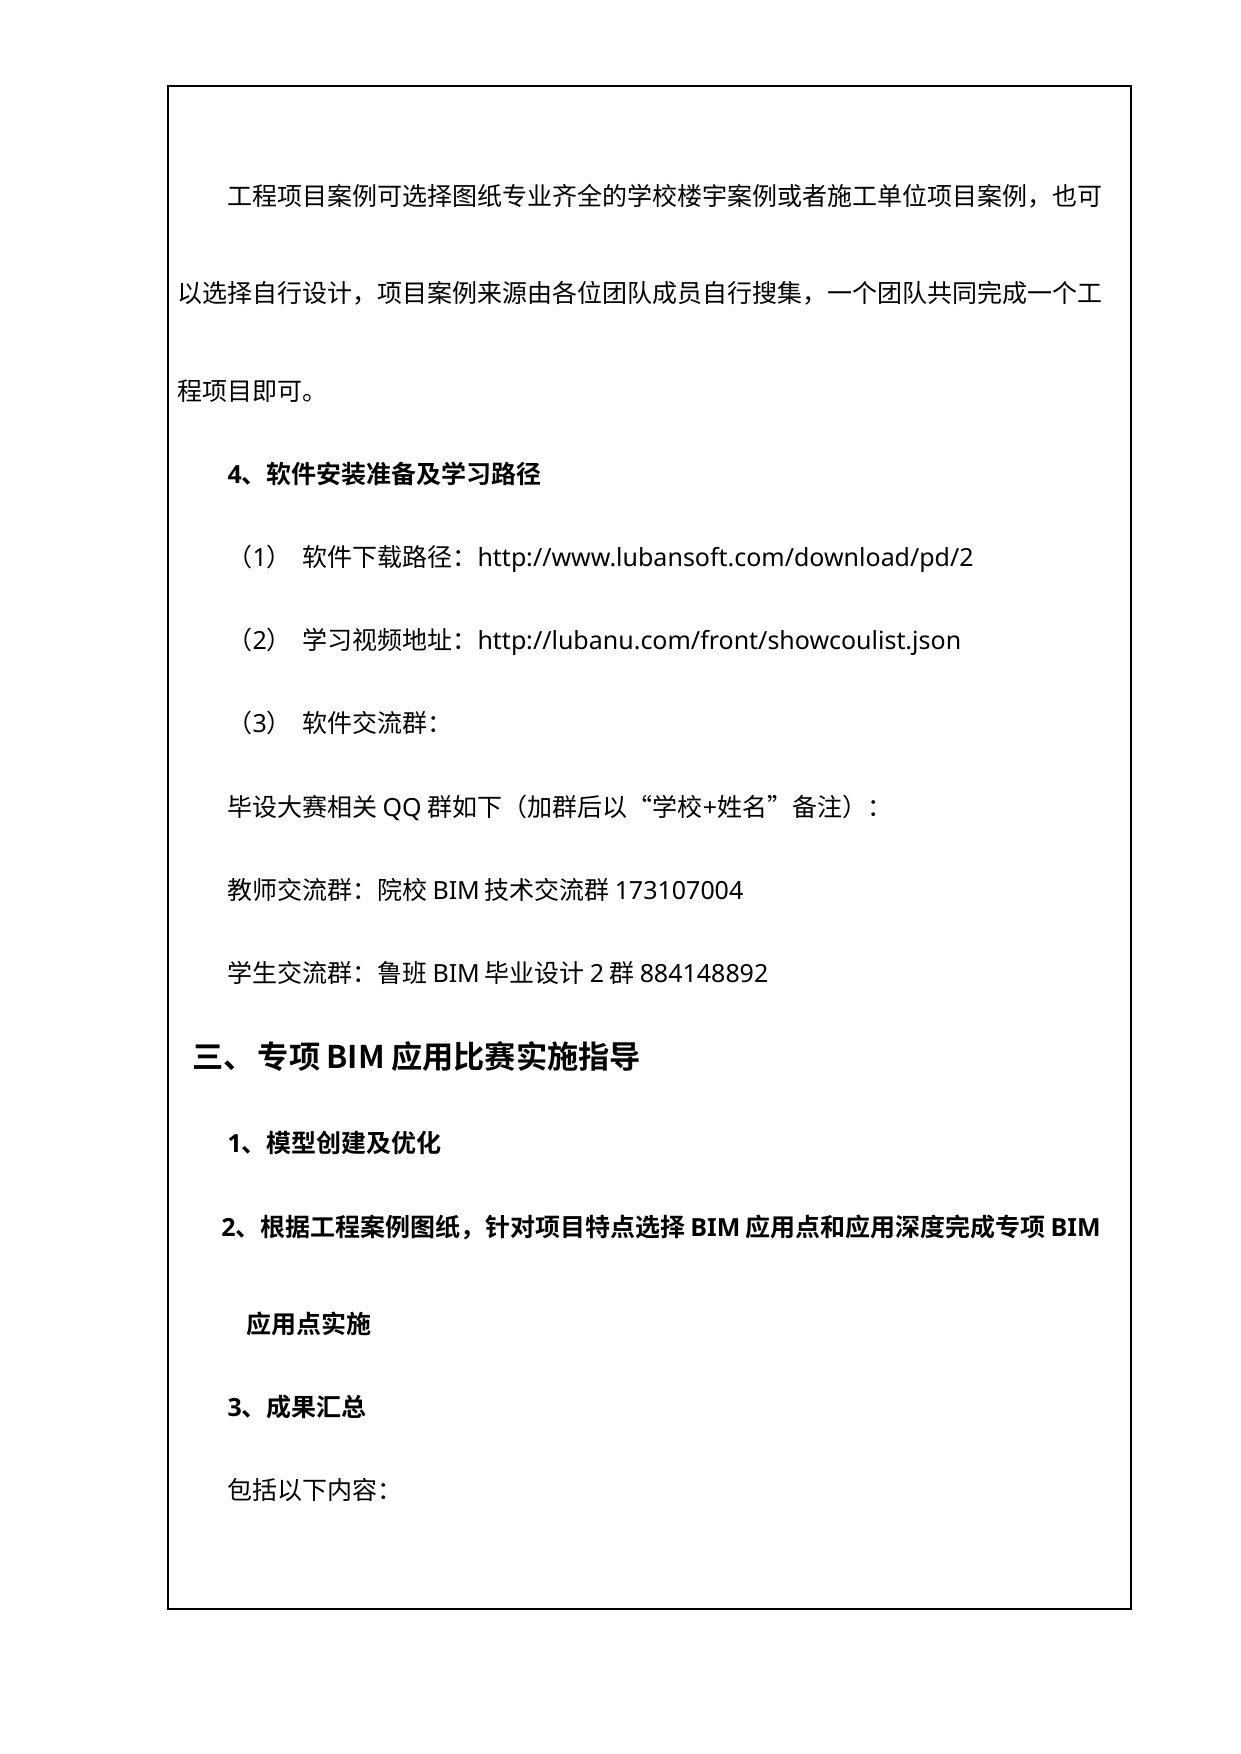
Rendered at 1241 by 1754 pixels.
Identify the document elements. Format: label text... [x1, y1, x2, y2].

list 学习视频地址：http://lubanu.com/front/showcoulist.json [227, 606, 1122, 671]
text 3、成果汇总 [177, 1373, 1122, 1438]
list 软件交流群： [227, 689, 1122, 754]
text 毕设大赛相关QQ 群如下（加群后以“学校+姓名”备注）： [177, 773, 1122, 838]
list 包括以下内容： [177, 1456, 1122, 1521]
text 工程项目案例可选择图纸专业齐全的学校楼宇案例或者施工单位项目案例，也可以选择自行设计，项目案例来源由各位团队成员自行搜集，一个团队共同完成一个工程项目即可。 [177, 162, 1122, 422]
text 1、模型创建及优化 [177, 1109, 1122, 1174]
text 学生交流群：鲁班BIM毕业设计2群 884148892 [177, 939, 1122, 1004]
list 专项BIM应用比赛实施指导 [192, 1022, 1122, 1087]
list 软件下载路径：http://www.lubansoft.com/download/pd/2 [227, 523, 1122, 588]
text 4、软件安装准备及学习路径 [177, 440, 1122, 505]
text 教师交流群：院校BIM技术交流群173107004 [177, 856, 1122, 921]
text 2、根据工程案例图纸，针对项目特点选择BIM应用点和应用深度完成专项BIM应用点实施 [221, 1193, 1122, 1355]
